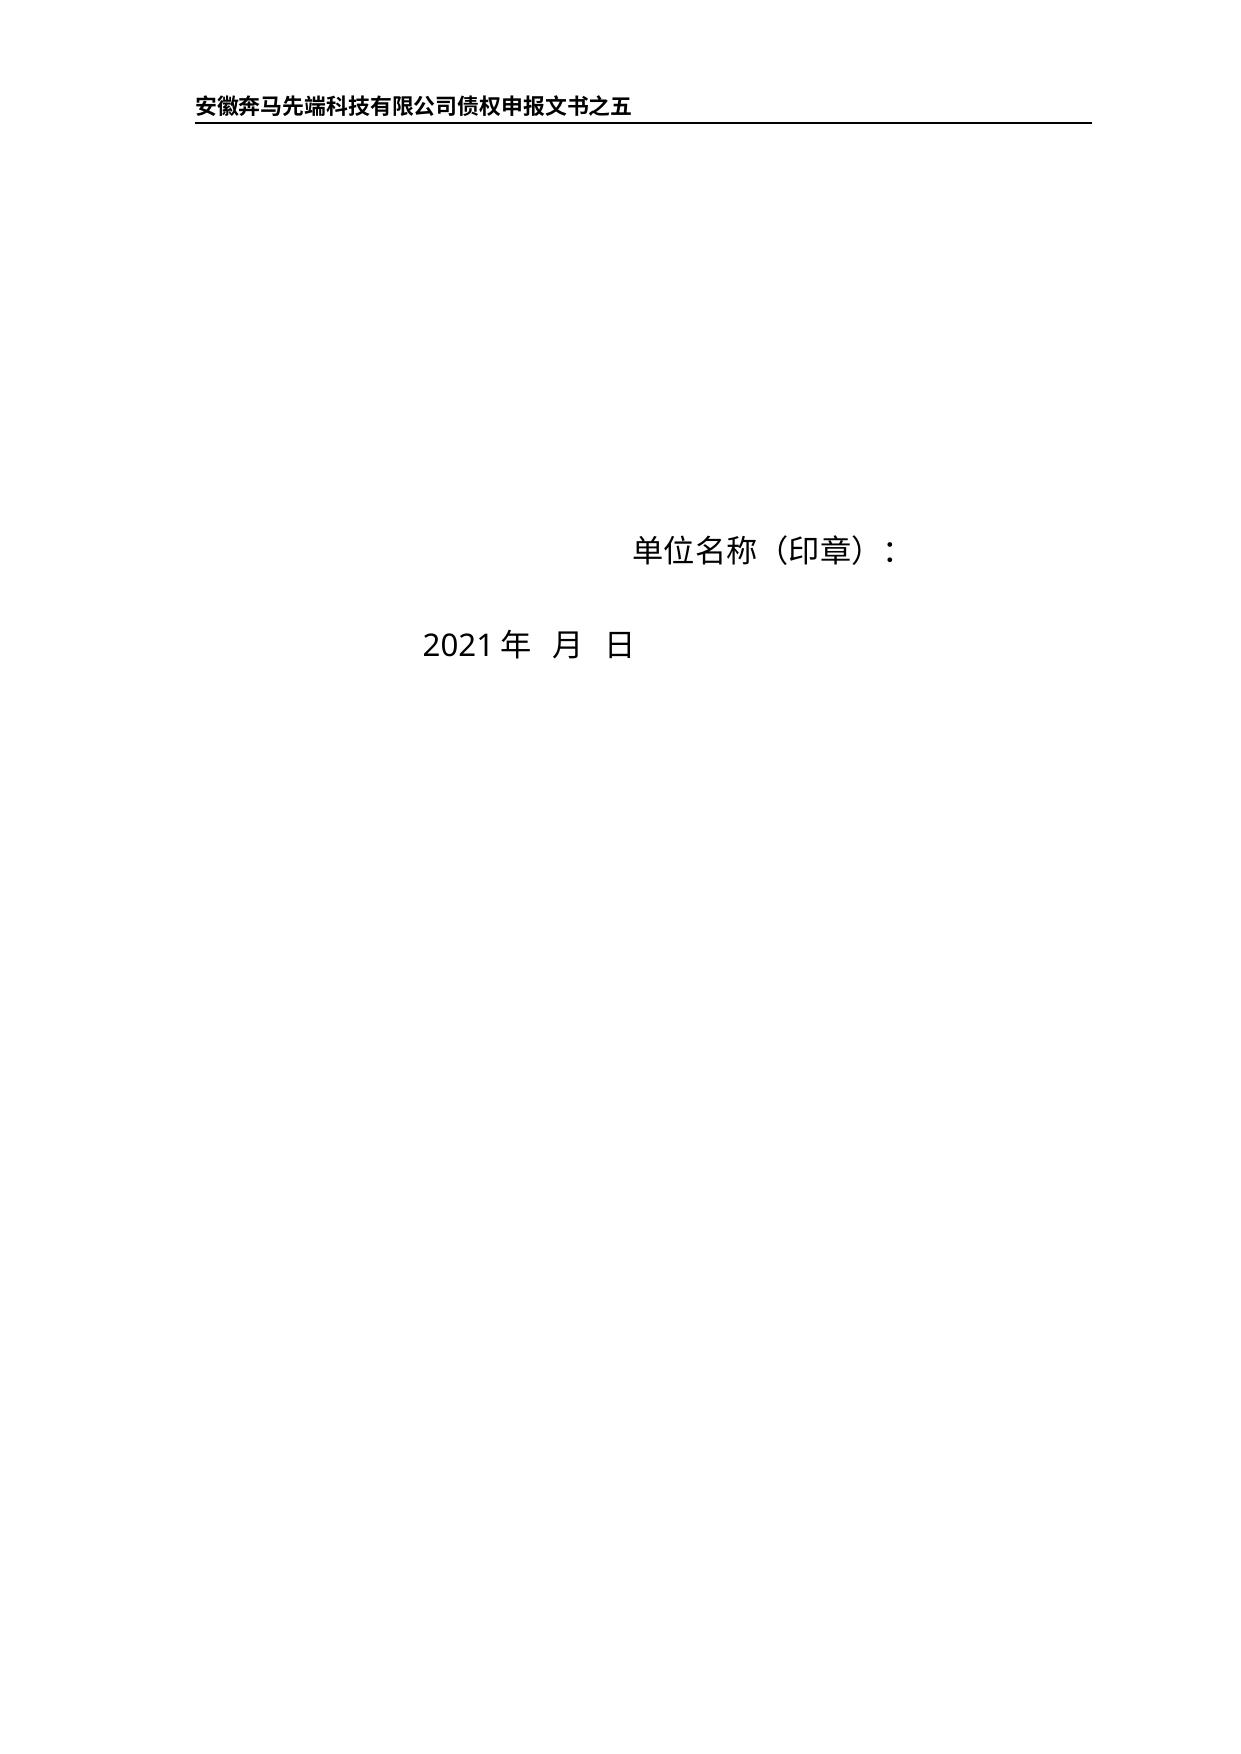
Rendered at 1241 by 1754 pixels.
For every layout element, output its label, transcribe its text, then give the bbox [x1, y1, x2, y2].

text 单位名称（印章）： [195, 516, 1092, 581]
text 2021年 月 日 [195, 611, 1092, 676]
